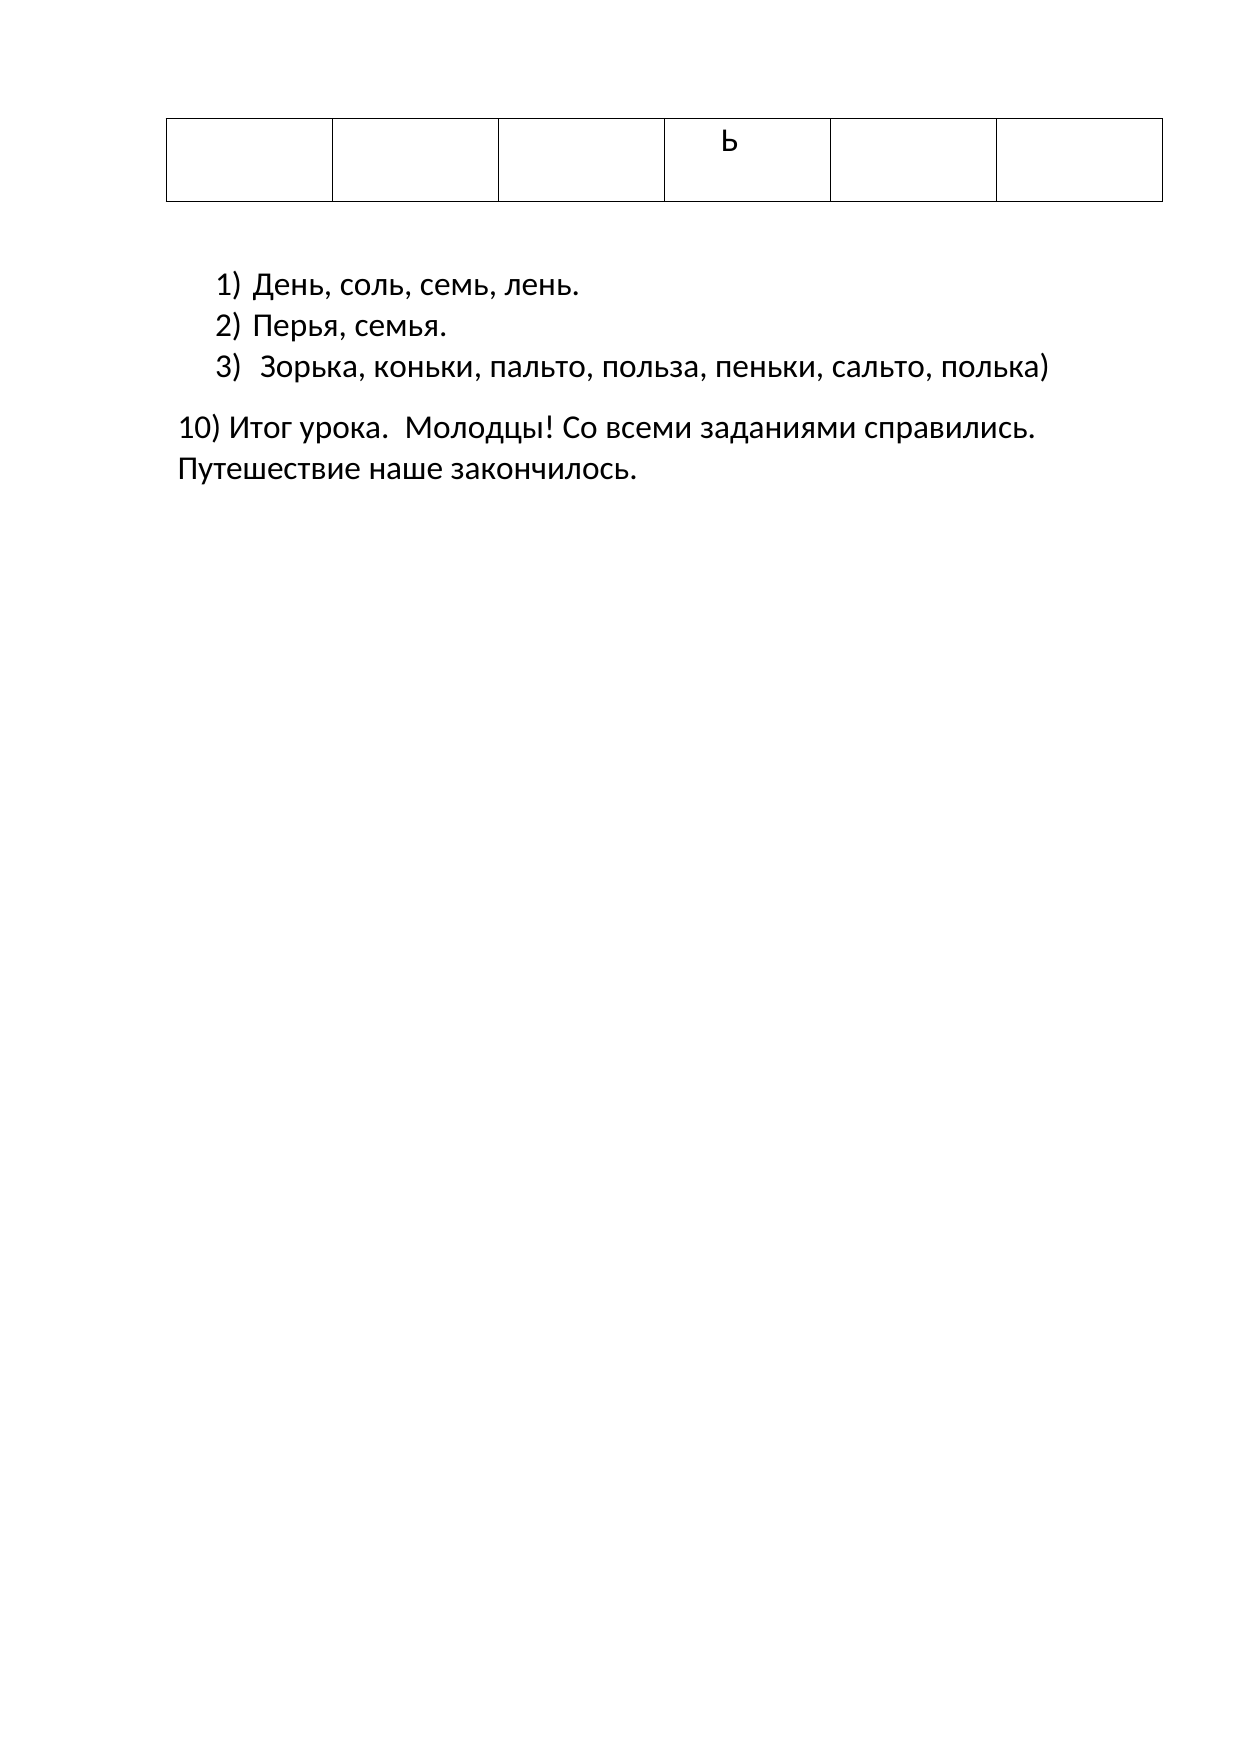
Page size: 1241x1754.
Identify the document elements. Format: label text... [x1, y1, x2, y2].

table_header [831, 119, 996, 201]
list Перья, семья. [215, 304, 1152, 345]
table_header Ь [665, 119, 830, 201]
table_header [997, 119, 1162, 201]
table_header [499, 119, 664, 201]
table_header [167, 119, 332, 201]
list День, соль, семь, лень. [215, 263, 1152, 304]
text 10) Итог урока. Молодцы! Со всеми заданиями справились. Путешествие наше закончилось. [177, 406, 1152, 488]
list Зорька, коньки, пальто, польза, пеньки, сальто, полька) [215, 345, 1152, 385]
table_header [333, 119, 498, 201]
